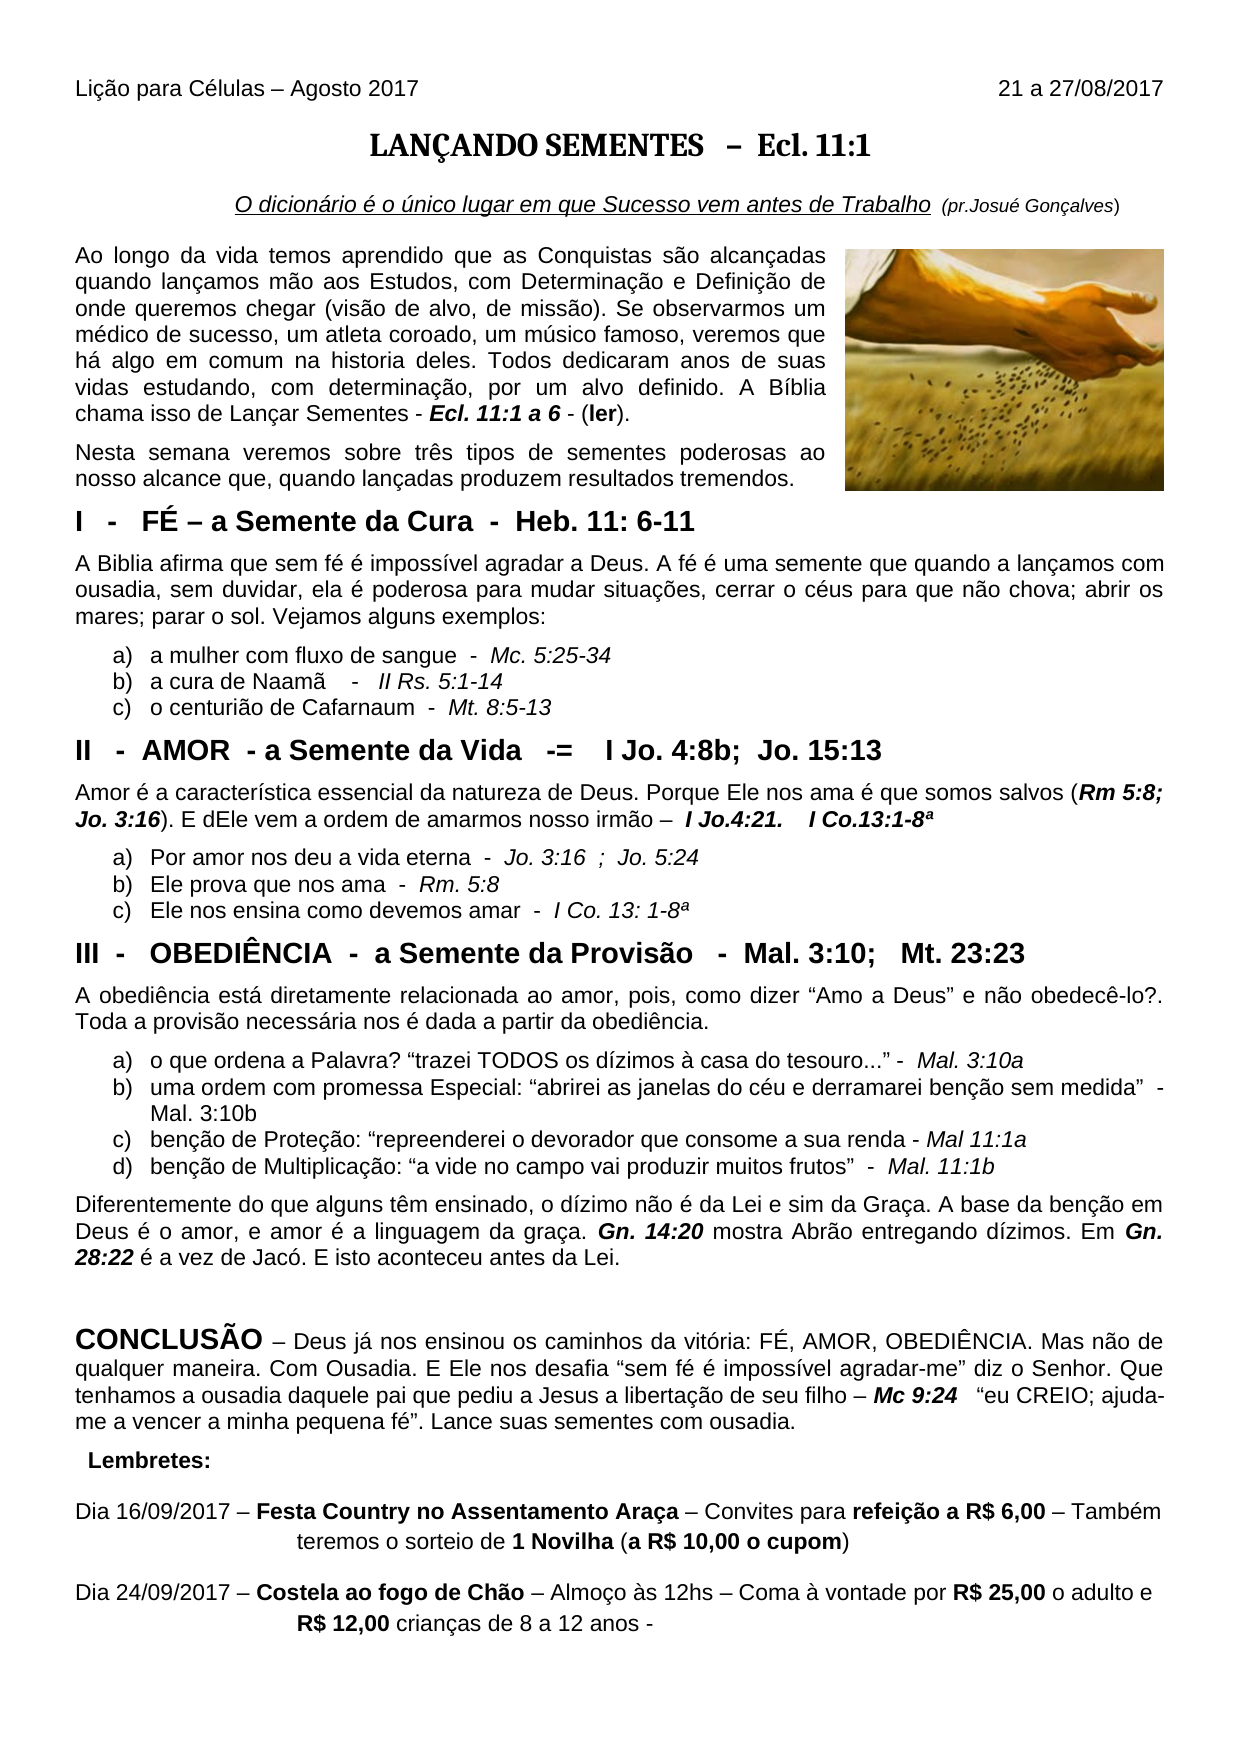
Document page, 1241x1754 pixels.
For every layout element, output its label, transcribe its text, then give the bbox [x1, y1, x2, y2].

list o centurião de Cafarnaum - Mt. 8:5-13 [112, 694, 1165, 721]
text Lição para Células – Agosto 2017 21 a 27/08/2017 [75, 75, 1165, 101]
list Ele prova que nos ama - Rm. 5:8 [112, 871, 1165, 897]
list uma ordem com promessa Especial: “abrirei as janelas do céu e derramarei benção sem medida” - Mal. 3:10b [112, 1073, 1165, 1126]
text I - FÉ – a Semente da Cura - Heb. 11: 6-11 [75, 504, 1165, 537]
list o que ordena a Palavra? “trazei TODOS os dízimos à casa do tesouro...” - Mal. 3:10a [112, 1047, 1165, 1073]
text Ao longo da vida temos aprendido que as Conquistas são alcançadas quando lançamos mão aos Estudos, com Determinação e Definição de onde queremos chegar (visão de alvo, de missão). Se observarmos um médico de sucesso, um atleta coroado, um músico famoso, veremos que há algo em comum na historia deles. Todos dedicaram anos de suas vidas estudando, com determinação, por um alvo definido. A Bíblia chama isso de Lançar Sementes - Ecl. 11:1 a 6 - (ler). [75, 242, 1165, 426]
picture [845, 249, 1164, 491]
text III - OBEDIÊNCIA - a Semente da Provisão - Mal. 3:10; Mt. 23:23 [75, 936, 1165, 969]
list benção de Multiplicação: “a vide no campo vai produzir muitos frutos” - Mal. 11:1b [112, 1153, 1165, 1179]
text A Biblia afirma que sem fé é impossível agradar a Deus. A fé é uma semente que quando a lançamos com ousadia, sem duvidar, ela é poderosa para mudar situações, cerrar o céus para que não chova; abrir os mares; parar o sol. Vejamos alguns exemplos: [75, 550, 1165, 629]
text O dicionário é o único lugar em que Sucesso vem antes de Trabalho (pr.Josué Gonçalves) [75, 191, 1165, 217]
list a cura de Naamã - II Rs. 5:1-14 [112, 668, 1165, 694]
list Ele nos ensina como devemos amar - I Co. 13: 1-8ª [112, 897, 1165, 923]
text Lembretes: [75, 1447, 1165, 1473]
text Dia 16/09/2017 – Festa Country no Assentamento Araça – Convites para refeição a R$ 6,00 – Também teremos o sorteio de 1 Novilha (a R$ 10,00 o cupom) [75, 1498, 1165, 1554]
text Amor é a característica essencial da natureza de Deus. Porque Ele nos ama é que somos salvos (Rm 5:8; Jo. 3:16). E dEle vem a ordem de amarmos nosso irmão – I Jo.4:21. I Co.13:1-8ª [75, 779, 1165, 832]
list benção de Proteção: “repreenderei o devorador que consome a sua renda - Mal 11:1a [112, 1126, 1165, 1153]
list Por amor nos deu a vida eterna - Jo. 3:16 ; Jo. 5:24 [112, 844, 1165, 871]
text II - AMOR - a Semente da Vida -= I Jo. 4:8b; Jo. 15:13 [75, 733, 1165, 767]
text LANÇANDO SEMENTES – Ecl. 11:1 [75, 126, 1165, 164]
text Diferentemente do que alguns têm ensinado, o dízimo não é da Lei e sim da Graça. A base da benção em Deus é o amor, e amor é a linguagem da graça. Gn. 14:20 mostra Abrão entregando dízimos. Em Gn. 28:22 é a vez de Jacó. E isto aconteceu antes da Lei. [75, 1191, 1165, 1271]
text A obediência está diretamente relacionada ao amor, pois, como dizer “Amo a Deus” e não obedecê-lo?. Toda a provisão necessária nos é dada a partir da obediência. [75, 982, 1165, 1035]
text Dia 24/09/2017 – Costela ao fogo de Chão – Almoço às 12hs – Coma à vontade por R$ 25,00 o adulto e R$ 12,00 crianças de 8 a 12 anos - [75, 1579, 1165, 1636]
text Nesta semana veremos sobre três tipos de sementes poderosas ao nosso alcance que, quando lançadas produzem resultados tremendos. [75, 439, 845, 491]
list a mulher com fluxo de sangue - Mc. 5:25-34 [112, 642, 1165, 668]
text CONCLUSÃO – Deus já nos ensinou os caminhos da vitória: FÉ, AMOR, OBEDIÊNCIA. Mas não de qualquer maneira. Com Ousadia. E Ele nos desafia “sem fé é impossível agradar-me” diz o Senhor. Que tenhamos a ousadia daquele pai que pediu a Jesus a libertação de seu filho – Mc 9:24 “eu CREIO; ajuda-me a vencer a minha pequena fé”. Lance suas sementes com ousadia. [75, 1322, 1165, 1434]
